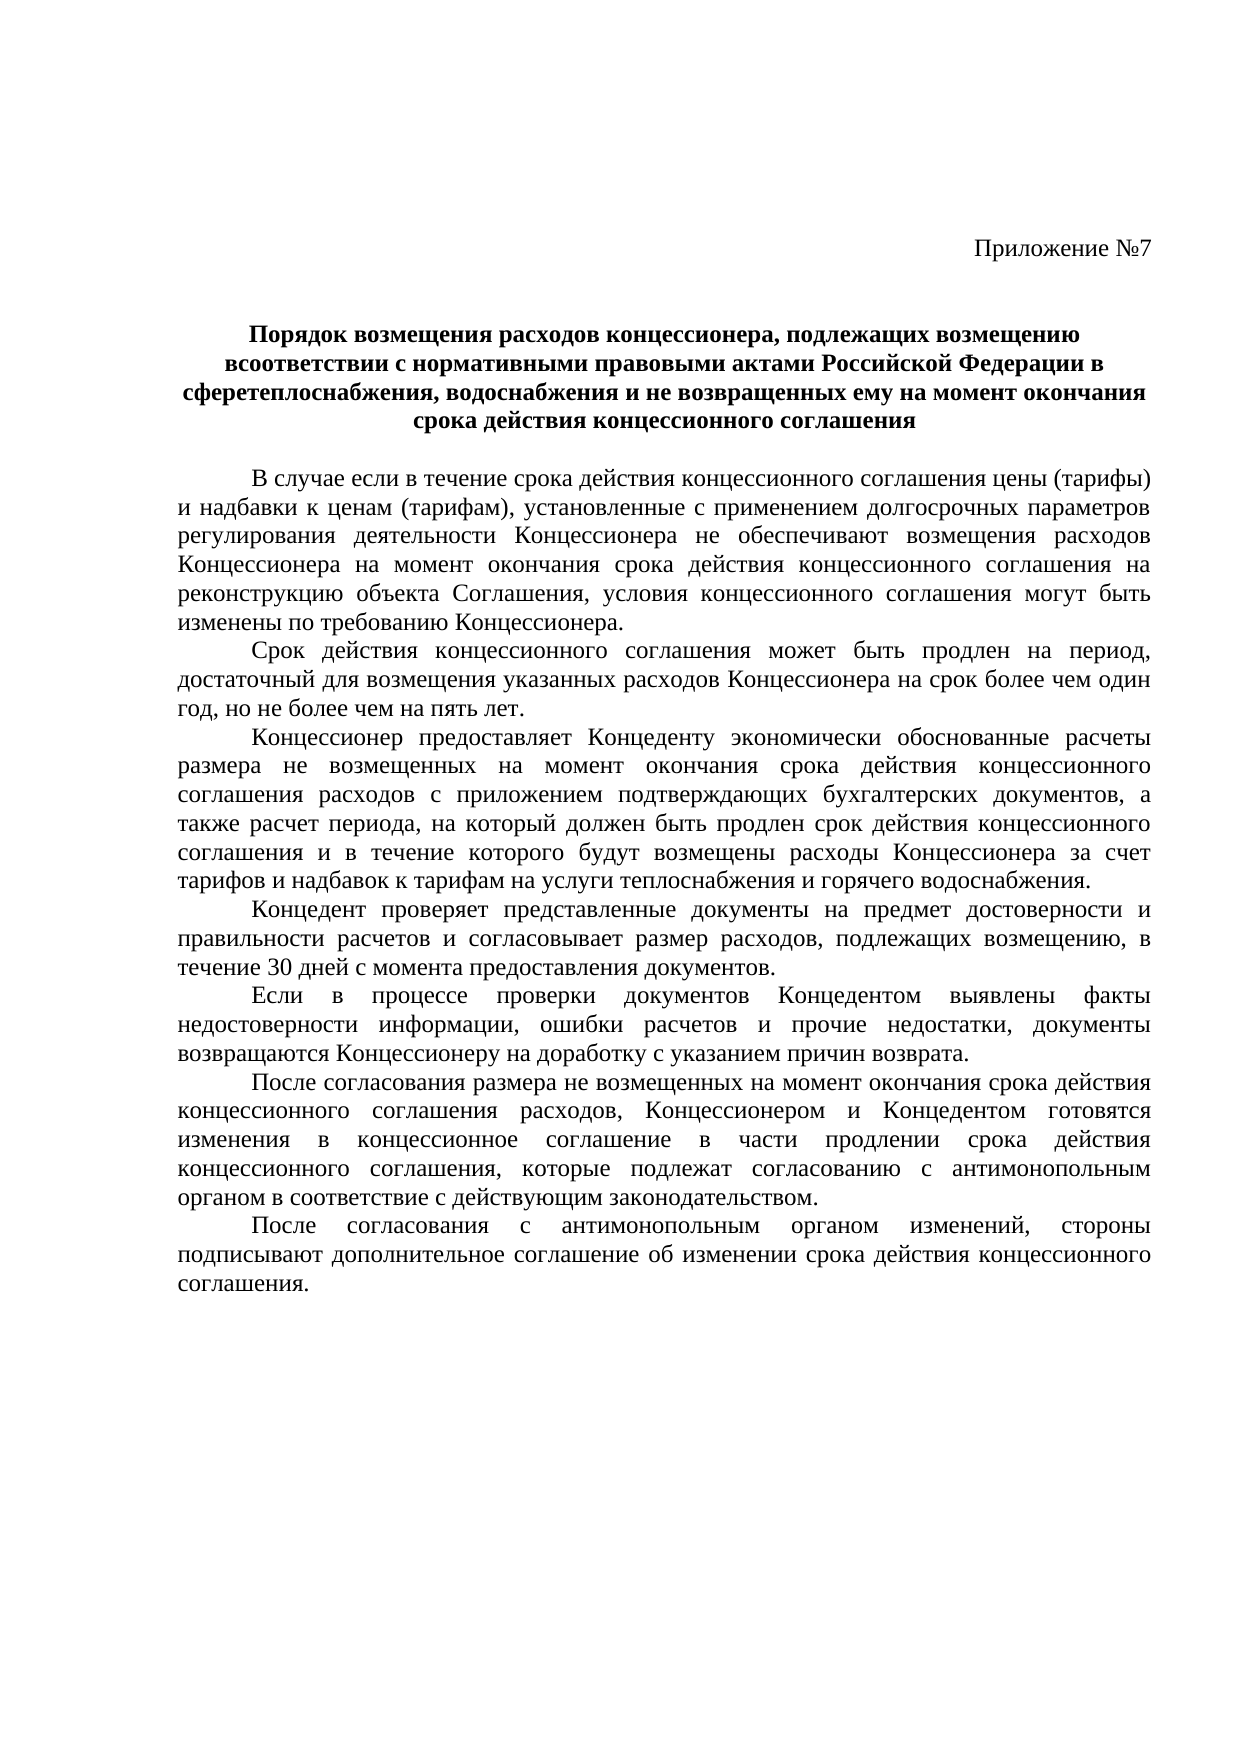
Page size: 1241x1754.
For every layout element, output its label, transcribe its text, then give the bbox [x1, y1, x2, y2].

text В случае если в течение срока действия концессионного соглашения цены (тарифы) и надбавки к ценам (тарифам), установленные с применением долгосрочных параметров регулирования деятельности Концессионера не обеспечивают возмещения расходов Концессионера на момент окончания срока действия концессионного соглашения на реконструкцию объекта Соглашения, условия концессионного соглашения могут быть изменены по требованию Концессионера. [177, 463, 1152, 636]
text После согласования с антимонопольным органом изменений, стороны подписывают дополнительное соглашение об изменении срока действия концессионного соглашения. [177, 1211, 1152, 1297]
text Приложение №7 [177, 233, 1152, 262]
text После согласования размера не возмещенных на момент окончания срока действия концессионного соглашения расходов, Концессионером и Концедентом готовятся изменения в концессионное соглашение в части продлении срока действия концессионного соглашения, которые подлежат согласованию с антимонопольным органом в соответствие с действующим законодательством. [177, 1067, 1152, 1211]
text Концессионер предоставляет Концеденту экономически обоснованные расчеты размера не возмещенных на момент окончания срока действия концессионного соглашения расходов с приложением подтверждающих бухгалтерских документов, а также расчет периода, на который должен быть продлен срок действия концессионного соглашения и в течение которого будут возмещены расходы Концессионера за счет тарифов и надбавок к тарифам на услуги теплоснабжения и горячего водоснабжения. [177, 722, 1152, 894]
text Если в процессе проверки документов Концедентом выявлены факты недостоверности информации, ошибки расчетов и прочие недостатки, документы возвращаются Концессионеру на доработку с указанием причин возврата. [177, 981, 1152, 1067]
text Порядок возмещения расходов концессионера, подлежащих возмещению всоответствии с нормативными правовыми актами Российской Федерации в сферетеплоснабжения, водоснабжения и не возвращенных ему на момент окончания срока действия концессионного соглашения [177, 319, 1152, 434]
text Концедент проверяет представленные документы на предмет достоверности и правильности расчетов и согласовывает размер расходов, подлежащих возмещению, в течение 30 дней с момента предоставления документов. [177, 894, 1152, 981]
text Срок действия концессионного соглашения может быть продлен на период, достаточный для возмещения указанных расходов Концессионера на срок более чем один год, но не более чем на пять лет. [177, 636, 1152, 722]
